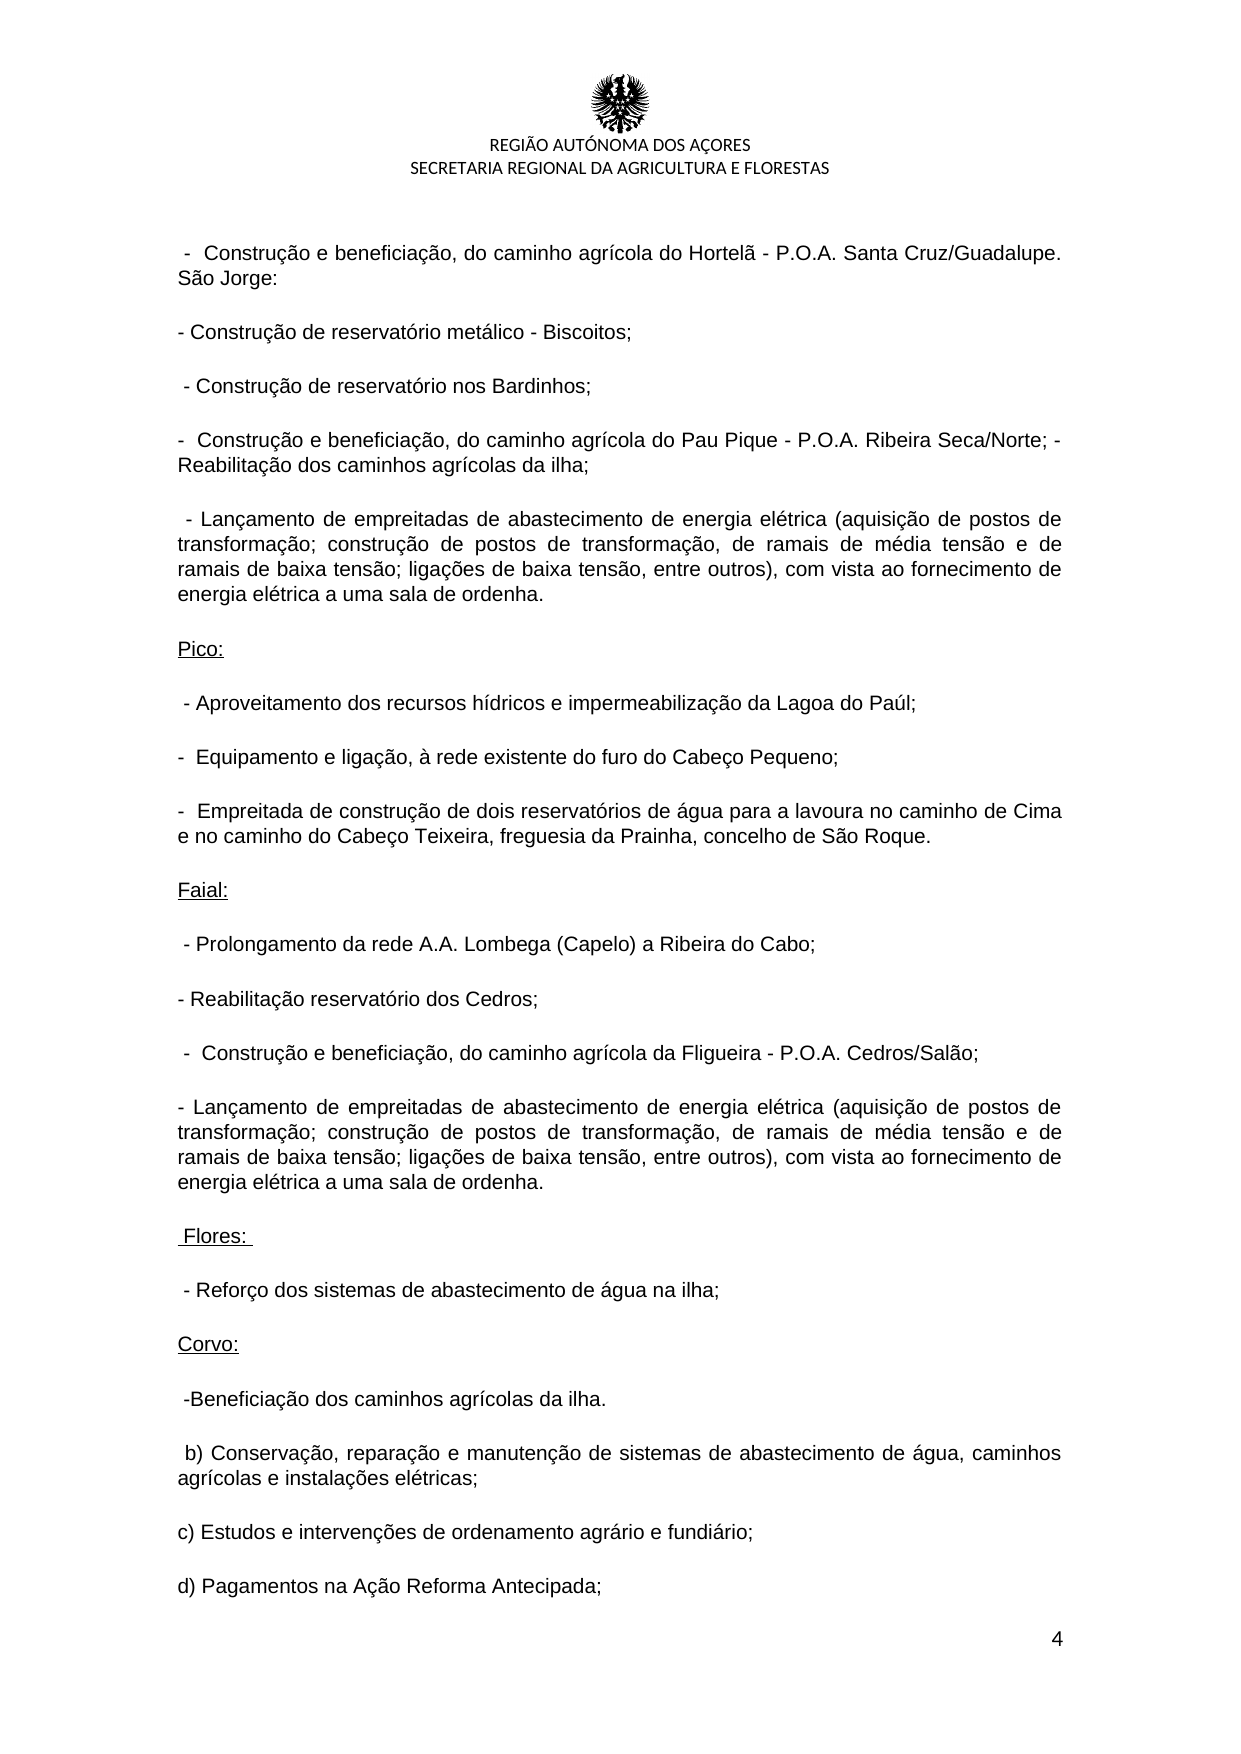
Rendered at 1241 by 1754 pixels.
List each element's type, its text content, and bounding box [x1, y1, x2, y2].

text - Construção de reservatório nos Bardinhos; [177, 373, 1063, 398]
text - Empreitada de construção de dois reservatórios de água para a lavoura no caminho de Cima e no caminho do Cabeço Teixeira, freguesia da Prainha, concelho de São Roque. [177, 798, 1063, 848]
text - Construção e beneficiação, do caminho agrícola da Fligueira - P.O.A. Cedros/Salão; [177, 1039, 1063, 1064]
text Faial: [177, 877, 1063, 902]
text - Construção e beneficiação, do caminho agrícola do Hortelã - P.O.A. Santa Cruz/Guadalupe. São Jorge: [177, 239, 1063, 289]
text c) Estudos e intervenções de ordenamento agrário e fundiário; [177, 1519, 1063, 1544]
text Corvo: [177, 1331, 1063, 1356]
text - Aproveitamento dos recursos hídricos e impermeabilização da Lagoa do Paúl; [177, 689, 1063, 714]
text - Reforço dos sistemas de abastecimento de água na ilha; [177, 1277, 1063, 1302]
picture [590, 73, 650, 134]
text - Lançamento de empreitadas de abastecimento de energia elétrica (aquisição de postos de transformação; construção de postos de transformação, de ramais de média tensão e de ramais de baixa tensão; ligações de baixa tensão, entre outros), com vista ao fornecimento de energia elétrica a uma sala de ordenha. [177, 506, 1063, 606]
text b) Conservação, reparação e manutenção de sistemas de abastecimento de água, caminhos agrícolas e instalações elétricas; [177, 1439, 1063, 1489]
text - Reabilitação reservatório dos Cedros; [177, 985, 1063, 1010]
text Flores: [177, 1223, 1063, 1248]
text - Construção e beneficiação, do caminho agrícola do Pau Pique - P.O.A. Ribeira Seca/Norte; - Reabilitação dos caminhos agrícolas da ilha; [177, 427, 1063, 477]
text - Lançamento de empreitadas de abastecimento de energia elétrica (aquisição de postos de transformação; construção de postos de transformação, de ramais de média tensão e de ramais de baixa tensão; ligações de baixa tensão, entre outros), com vista ao fornecimento de energia elétrica a uma sala de ordenha. [177, 1094, 1063, 1194]
text - Equipamento e ligação, à rede existente do furo do Cabeço Pequeno; [177, 744, 1063, 769]
text Pico: [177, 635, 1063, 660]
text -Beneficiação dos caminhos agrícolas da ilha. [177, 1385, 1063, 1410]
text - Prolongamento da rede A.A. Lombega (Capelo) a Ribeira do Cabo; [177, 931, 1063, 956]
text d) Pagamentos na Ação Reforma Antecipada; [177, 1573, 1063, 1598]
text - Construção de reservatório metálico - Biscoitos; [177, 319, 1063, 344]
